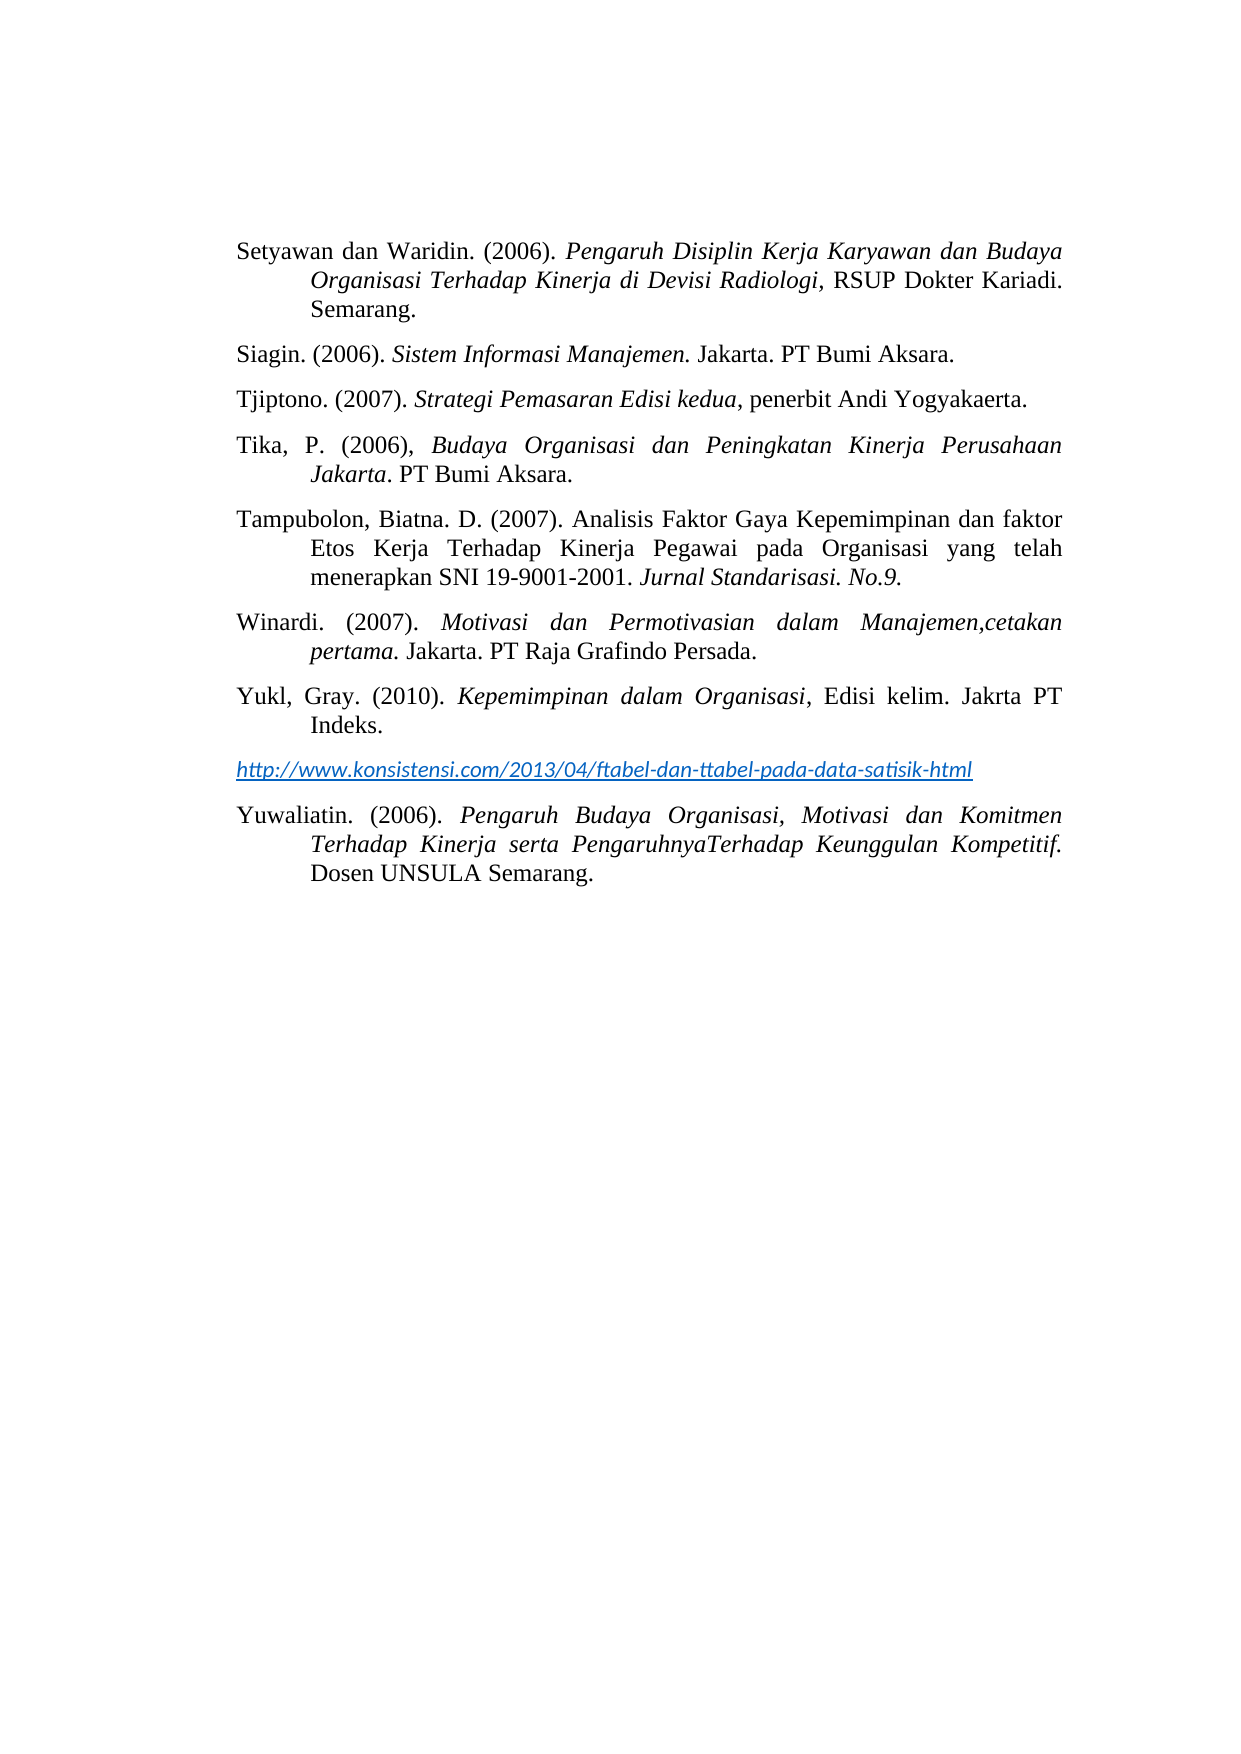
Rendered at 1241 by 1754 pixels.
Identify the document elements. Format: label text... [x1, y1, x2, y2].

text http://www.konsistensi.com/2013/04/ftabel-dan-ttabel-pada-data-satisik-html [236, 755, 1063, 783]
text Yuwaliatin. (2006). Pengaruh Budaya Organisasi, Motivasi dan Komitmen Terhadap Kinerja serta PengaruhnyaTerhadap Keunggulan Kompetitif. Dosen UNSULA Semarang. [236, 800, 1063, 886]
text Tika, P. (2006), Budaya Organisasi dan Peningkatan Kinerja Perusahaan Jakarta. PT Bumi Aksara. [236, 430, 1063, 487]
text Setyawan dan Waridin. (2006). Pengaruh Disiplin Kerja Karyawan dan Budaya Organisasi Terhadap Kinerja di Devisi Radiologi, RSUP Dokter Kariadi. Semarang. [236, 236, 1063, 322]
text Tjiptono. (2007). Strategi Pemasaran Edisi kedua, penerbit Andi Yogyakaerta. [236, 384, 1063, 413]
text Yukl, Gray. (2010). Kepemimpinan dalam Organisasi, Edisi kelim. Jakrta PT Indeks. [236, 681, 1063, 739]
text Siagin. (2006). Sistem Informasi Manajemen. Jakarta. PT Bumi Aksara. [236, 339, 1063, 368]
text Winardi. (2007). Motivasi dan Permotivasian dalam Manajemen,cetakan pertama. Jakarta. PT Raja Grafindo Persada. [236, 607, 1063, 664]
text Tampubolon, Biatna. D. (2007). Analisis Faktor Gaya Kepemimpinan dan faktor Etos Kerja Terhadap Kinerja Pegawai pada Organisasi yang telah menerapkan SNI 19-9001-2001. Jurnal Standarisasi. No.9. [236, 504, 1063, 590]
